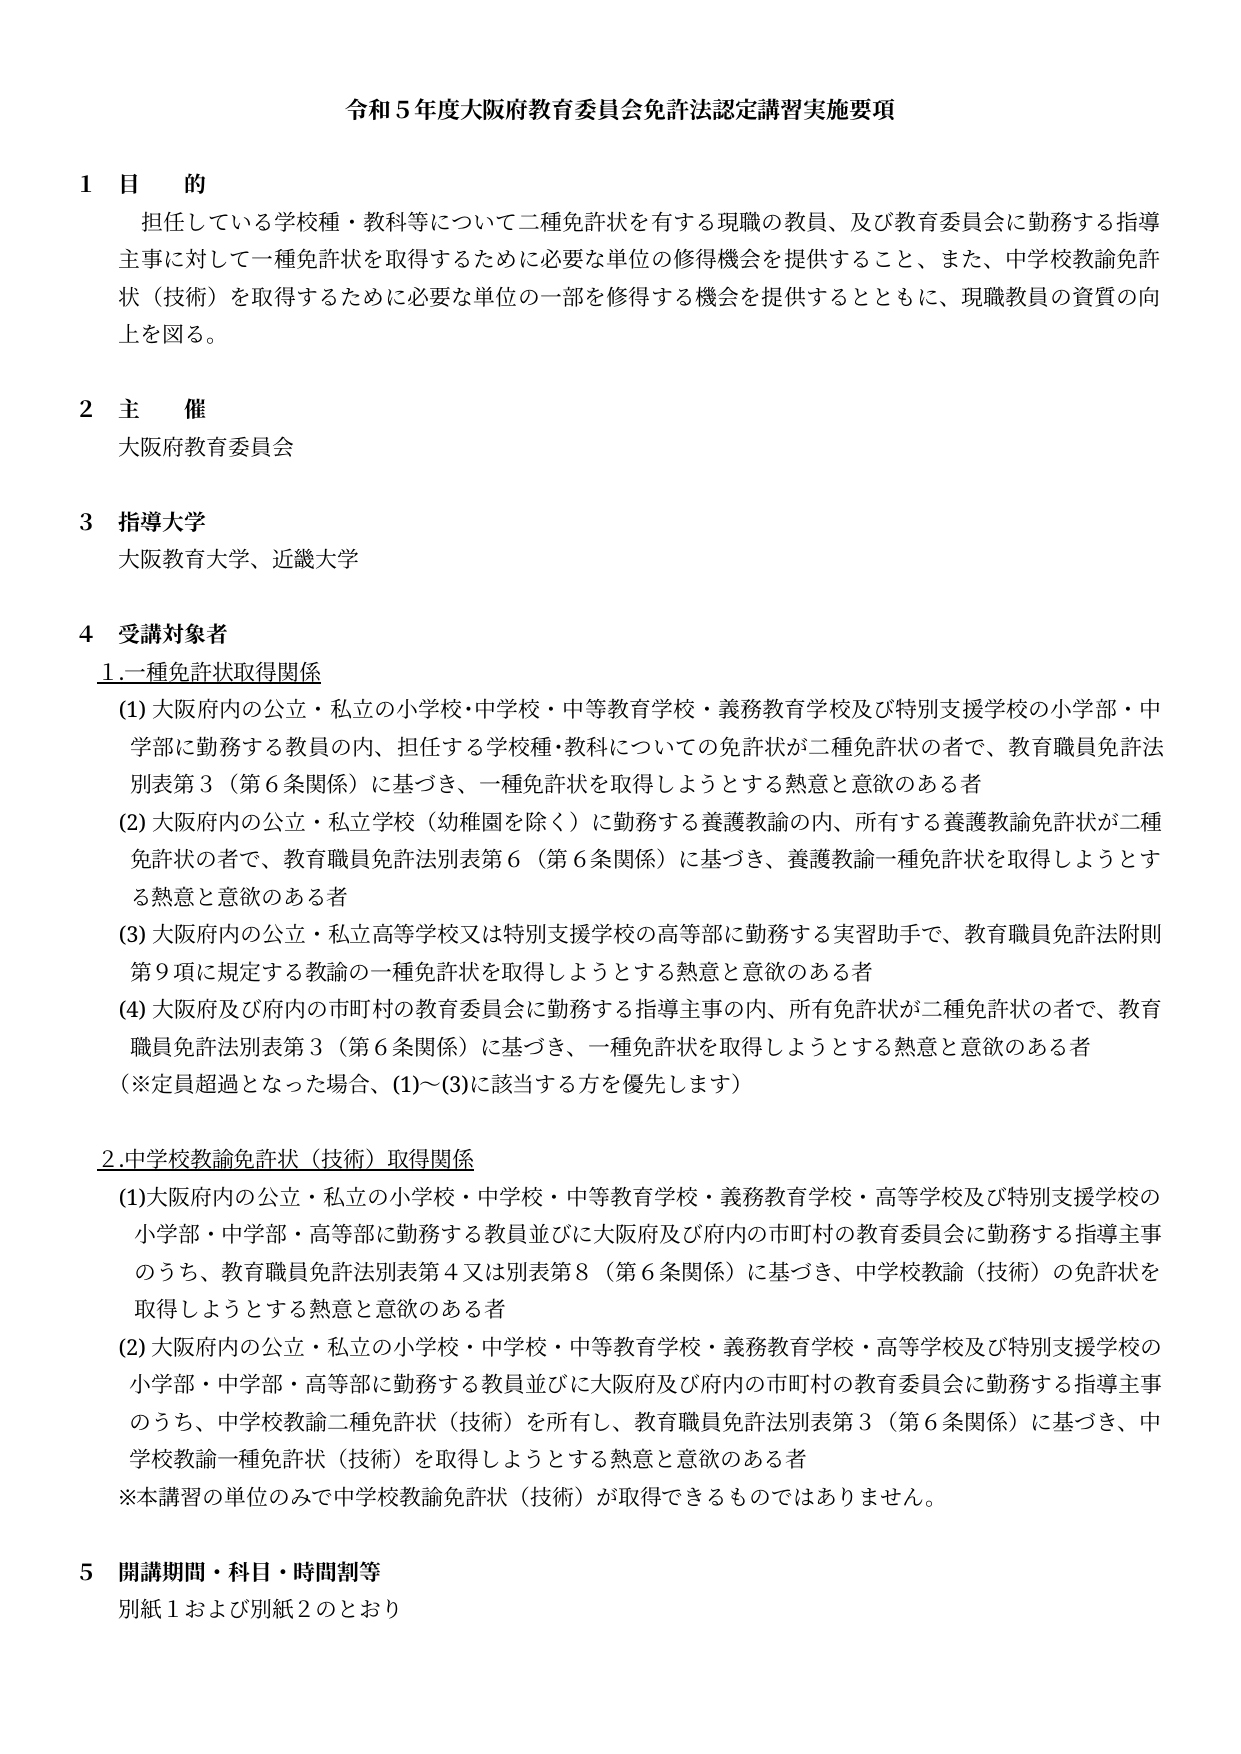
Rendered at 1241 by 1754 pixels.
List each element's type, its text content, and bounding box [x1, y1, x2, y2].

text ２ 主 催 [75, 389, 1165, 427]
text (1)大阪府内の公立・私立の小学校・中学校・中等教育学校・義務教育学校・高等学校及び特別支援学校の小学部・中学部・高等部に勤務する教員並びに大阪府及び府内の市町村の教育委員会に勤務する指導主事のうち、教育職員免許法別表第４又は別表第８（第６条関係）に基づき、中学校教諭（技術）の免許状を取得しようとする熱意と意欲のある者 [119, 1177, 1165, 1327]
text (2) 大阪府内の公立・私立の小学校・中学校・中等教育学校・義務教育学校・高等学校及び特別支援学校の小学部・中学部・高等部に勤務する教員並びに大阪府及び府内の市町村の教育委員会に勤務する指導主事のうち、中学校教諭二種免許状（技術）を所有し、教育職員免許法別表第３（第６条関係）に基づき、中学校教諭一種免許状（技術）を取得しようとする熱意と意欲のある者 [118, 1327, 1165, 1477]
text ５ 開講期間・科目・時間割等 [75, 1552, 1165, 1589]
text 別紙１および別紙２のとおり [75, 1589, 1165, 1627]
text (2) 大阪府内の公立・私立学校（幼稚園を除く）に勤務する養護教諭の内、所有する養護教諭免許状が二種免許状の者で、教育職員免許法別表第６（第６条関係）に基づき、養護教諭一種免許状を取得しようとする熱意と意欲のある者 [119, 802, 1165, 914]
text ４ 受講対象者 [75, 614, 1165, 652]
text １ 目 的 [75, 164, 1165, 202]
text 担任している学校種・教科等について二種免許状を有する現職の教員、及び教育委員会に勤務する指導主事に対して一種免許状を取得するために必要な単位の修得機会を提供すること、また、中学校教諭免許状（技術）を取得するために必要な単位の一部を修得する機会を提供するとともに、現職教員の資質の向上を図る。 [75, 202, 1165, 352]
text １.一種免許状取得関係 [75, 652, 1165, 689]
text ３ 指導大学 [75, 502, 1165, 539]
text (1) 大阪府内の公立・私立の小学校･中学校・中等教育学校・義務教育学校及び特別支援学校の小学部・中学部に勤務する教員の内、担任する学校種･教科についての免許状が二種免許状の者で、教育職員免許法別表第３（第６条関係）に基づき、一種免許状を取得しようとする熱意と意欲のある者 [119, 689, 1165, 802]
text (4) 大阪府及び府内の市町村の教育委員会に勤務する指導主事の内、所有免許状が二種免許状の者で、教育職員免許法別表第３（第６条関係）に基づき、一種免許状を取得しようとする熱意と意欲のある者 [119, 989, 1165, 1064]
text ※本講習の単位のみで中学校教諭免許状（技術）が取得できるものではありません。 [97, 1477, 1165, 1514]
text 令和５年度大阪府教育委員会免許法認定講習実施要項 [75, 89, 1165, 127]
text ２.中学校教諭免許状（技術）取得関係 [75, 1139, 1165, 1177]
text 大阪教育大学、近畿大学 [75, 539, 1165, 577]
text （※定員超過となった場合、(1)～(3)に該当する方を優先します） [75, 1064, 1165, 1102]
text (3) 大阪府内の公立・私立高等学校又は特別支援学校の高等部に勤務する実習助手で、教育職員免許法附則第９項に規定する教諭の一種免許状を取得しようとする熱意と意欲のある者 [119, 914, 1165, 989]
text 大阪府教育委員会 [75, 427, 1165, 464]
